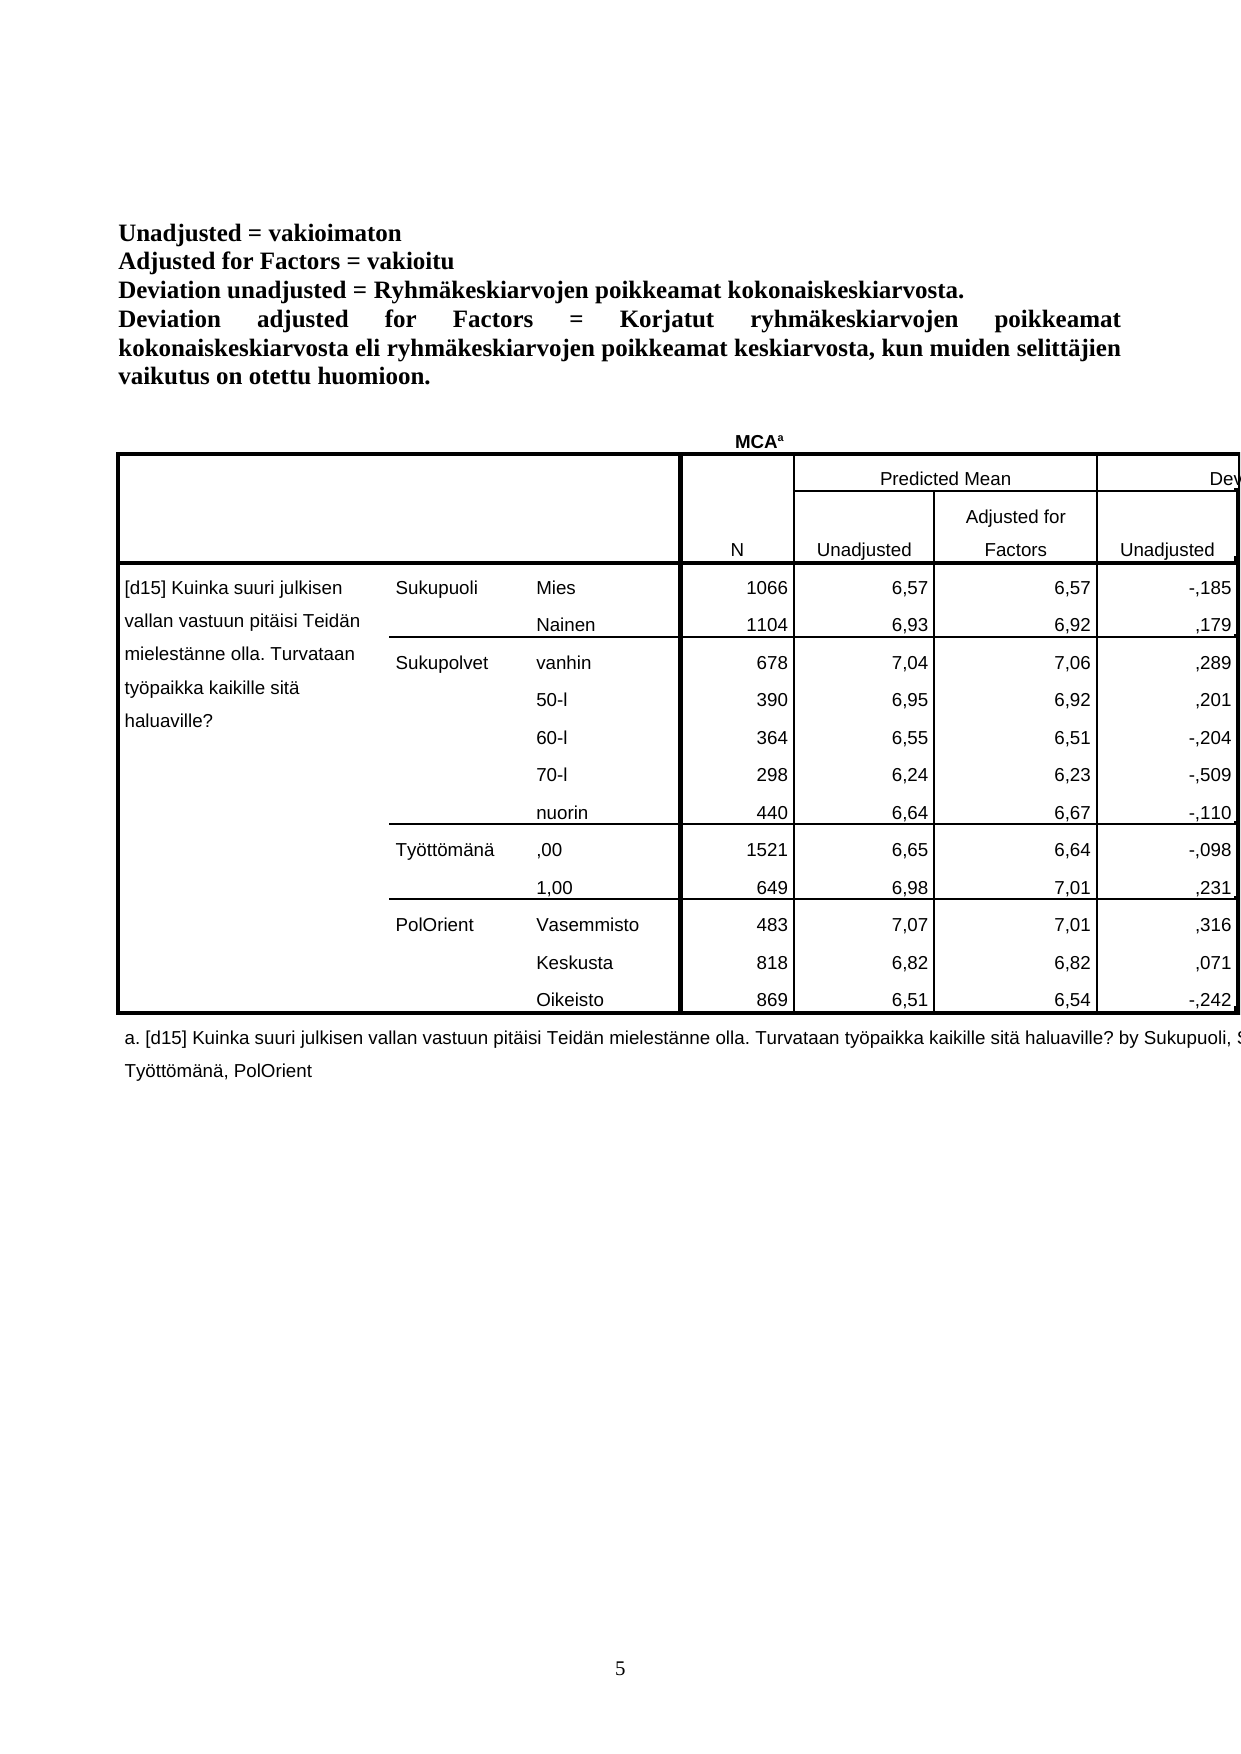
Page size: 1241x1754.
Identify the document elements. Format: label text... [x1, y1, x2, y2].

text Adjusted for Factors = vakioitu [118, 246, 1122, 275]
text Unadjusted = vakioimaton [118, 218, 1122, 246]
table_cell 7,04 [795, 638, 933, 673]
table_cell Adjusted for Factors [935, 492, 1096, 561]
table_cell Sukupuoli [389, 565, 530, 636]
table_cell 6,54 [935, 973, 1096, 1011]
table_cell 6,51 [795, 973, 933, 1011]
table_cell Oikeisto [530, 973, 678, 1011]
table_cell 6,24 [795, 748, 933, 786]
table_cell 390 [683, 673, 793, 711]
table_cell 6,82 [935, 936, 1096, 973]
table_cell 60-l [530, 711, 678, 748]
table_cell 7,07 [795, 900, 933, 936]
table_cell Unadjusted [795, 492, 933, 561]
table_cell ,00 [530, 825, 678, 861]
table_cell ,179 [1098, 598, 1236, 636]
table_cell 6,51 [935, 711, 1096, 748]
table_cell 364 [683, 711, 793, 748]
table_cell 483 [683, 900, 793, 936]
table_cell 50-l [530, 673, 678, 711]
table_cell PolOrient [389, 900, 530, 1011]
table_cell 6,55 [795, 711, 933, 748]
table_cell 6,64 [935, 825, 1096, 861]
table_cell N [683, 456, 793, 561]
table_cell ,231 [1098, 861, 1236, 898]
table_cell 6,64 [795, 786, 933, 823]
table_cell ,316 [1098, 900, 1236, 936]
table_cell 869 [683, 973, 793, 1011]
table_cell Deviation [1098, 456, 1238, 490]
table_cell a. [d15] Kuinka suuri julkisen vallan vastuun pitäisi Teidän mielestänne olla. Turvataan työpaikka kaikille sitä haluaville? by Sukupuoli, Sukupolvet, Työttömänä, PolOrient [118, 1015, 1240, 1081]
table_cell Predicted Mean [795, 456, 1096, 490]
table_cell -,509 [1098, 748, 1236, 786]
table_cell Vasemmisto [530, 900, 678, 936]
table_cell -,110 [1098, 786, 1236, 823]
table_cell 70-l [530, 748, 678, 786]
table_cell Keskusta [530, 936, 678, 973]
table_header MCAa [118, 419, 1240, 452]
table_cell Nainen [530, 598, 678, 636]
table_cell 6,95 [795, 673, 933, 711]
table_cell Unadjusted [1098, 492, 1236, 561]
table_cell 6,92 [935, 673, 1096, 711]
table_cell -,242 [1098, 973, 1236, 1011]
table_cell Työttömänä [389, 825, 530, 898]
table_cell 298 [683, 748, 793, 786]
table_cell 6,23 [935, 748, 1096, 786]
table_cell -,185 [1098, 565, 1236, 598]
table_cell -,098 [1098, 825, 1236, 861]
table_cell nuorin [530, 786, 678, 823]
table_cell 649 [683, 861, 793, 898]
table_cell 7,06 [935, 638, 1096, 673]
table_cell 440 [683, 786, 793, 823]
table_cell 6,92 [935, 598, 1096, 636]
table_cell ,071 [1098, 936, 1236, 973]
table_cell 818 [683, 936, 793, 973]
table_cell 6,82 [795, 936, 933, 973]
table_cell ,289 [1098, 638, 1236, 673]
table_cell -,204 [1098, 711, 1236, 748]
text Deviation unadjusted = Ryhmäkeskiarvojen poikkeamat kokonaiskeskiarvosta. [118, 275, 1122, 304]
table_cell 6,65 [795, 825, 933, 861]
table_cell [120, 456, 678, 561]
table_cell Mies [530, 565, 678, 598]
table_cell 1104 [683, 598, 793, 636]
table_cell 6,67 [935, 786, 1096, 823]
text Deviation adjusted for Factors = Korjatut ryhmäkeskiarvojen poikkeamat kokonaiskeskiarvosta eli ryhmäkeskiarvojen poikkeamat keskiarvosta, kun muiden selittäjien vaikutus on otettu huomioon. [118, 304, 1122, 390]
table_cell 1066 [683, 565, 793, 598]
table_cell [d15] Kuinka suuri julkisen vallan vastuun pitäisi Teidän mielestänne olla. Turvataan työpaikka kaikille sitä haluaville? [120, 565, 389, 1011]
table_cell 7,01 [935, 861, 1096, 898]
table_cell 7,01 [935, 900, 1096, 936]
table_cell 1521 [683, 825, 793, 861]
table_cell 678 [683, 638, 793, 673]
table_cell 6,98 [795, 861, 933, 898]
table_cell Sukupolvet [389, 638, 530, 823]
table_cell 6,57 [795, 565, 933, 598]
table_cell 6,57 [935, 565, 1096, 598]
table_cell 1,00 [530, 861, 678, 898]
table_cell 6,93 [795, 598, 933, 636]
table_cell ,201 [1098, 673, 1236, 711]
table_cell vanhin [530, 638, 678, 673]
